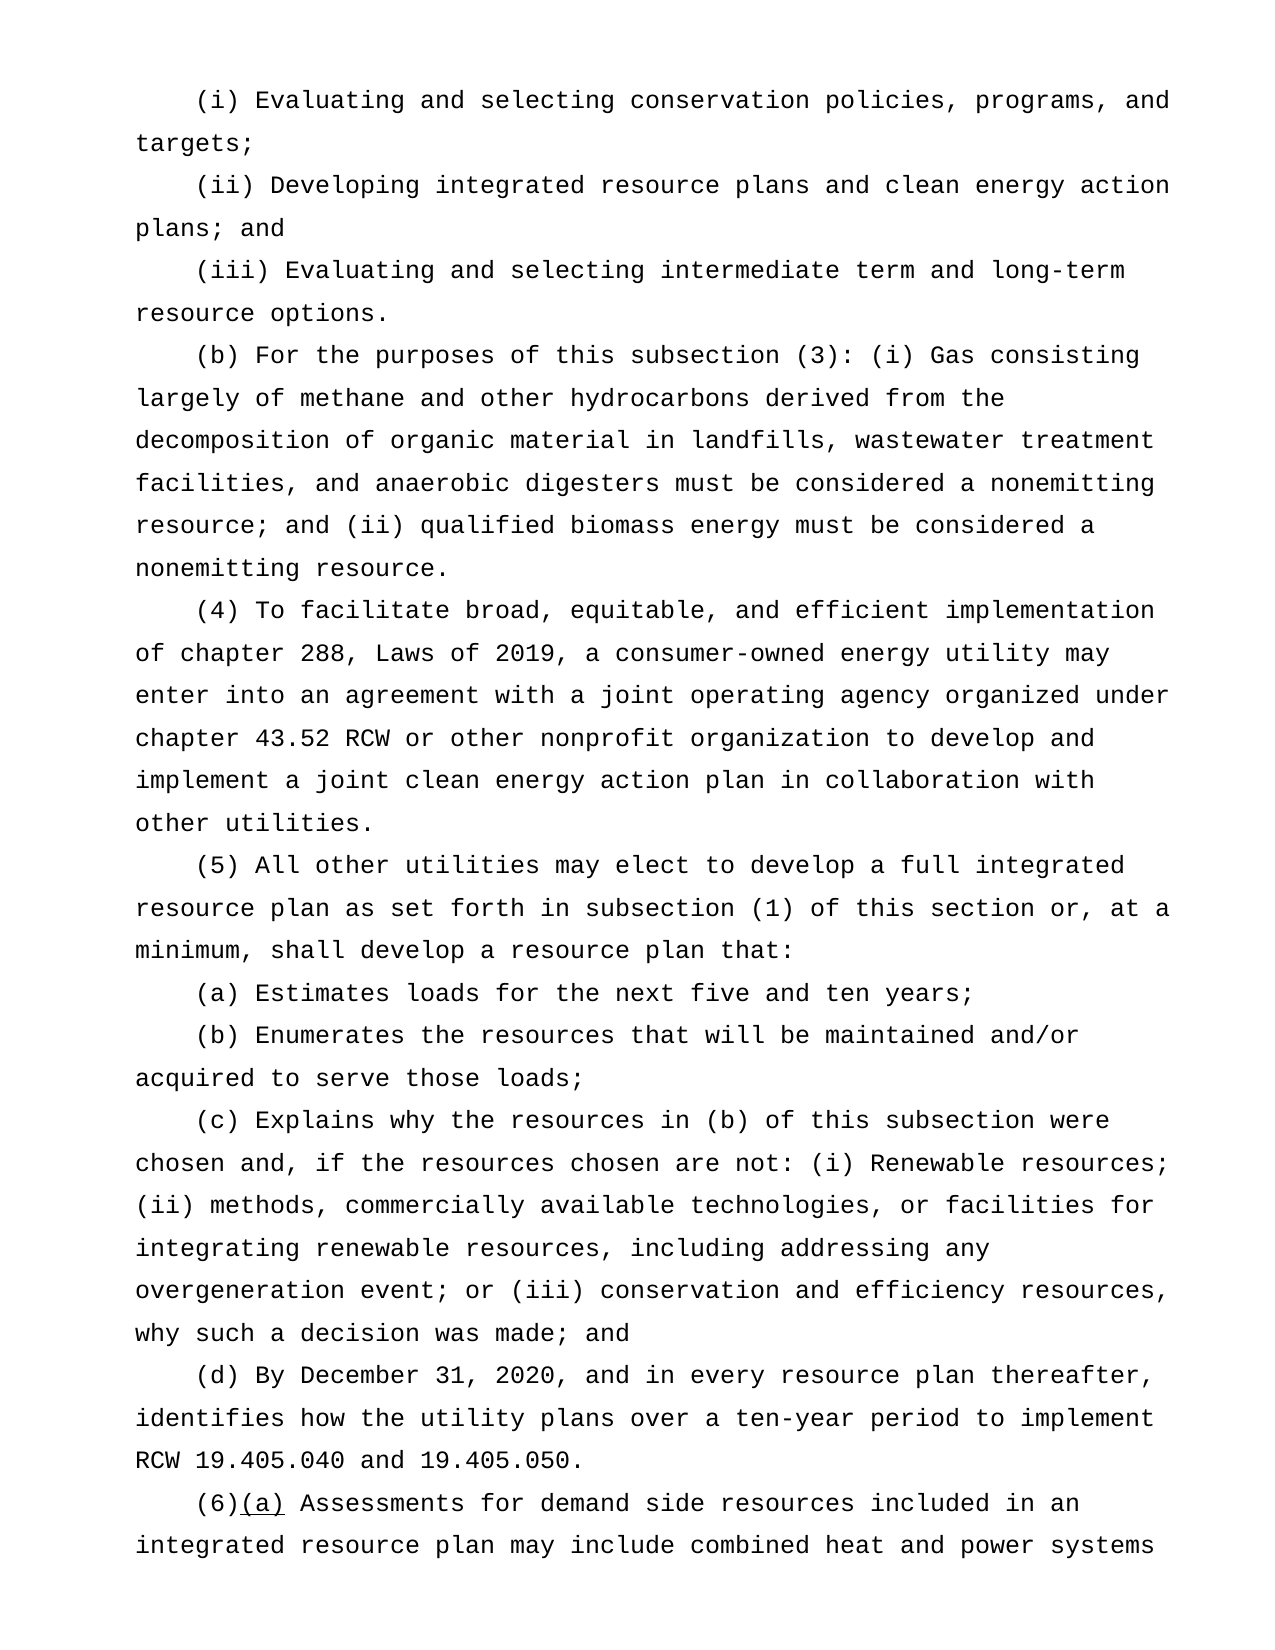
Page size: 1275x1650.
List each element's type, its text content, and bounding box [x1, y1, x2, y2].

text (b) Enumerates the resources that will be maintained and/or acquired to serve those loads; [135, 1010, 1170, 1095]
text (ii) Developing integrated resource plans and clean energy action plans; and [135, 160, 1170, 245]
text (5) All other utilities may elect to develop a full integrated resource plan as set forth in subsection (1) of this section or, at a minimum, shall develop a resource plan that: [135, 840, 1170, 967]
text (c) Explains why the resources in (b) of this subsection were chosen and, if the resources chosen are not: (i) Renewable resources; (ii) methods, commercially available technologies, or facilities for integrating renewable resources, including addressing any overgeneration event; or (iii) conservation and efficiency resources, why such a decision was made; and [135, 1095, 1170, 1350]
text (d) By December 31, 2020, and in every resource plan thereafter, identifies how the utility plans over a ten-year period to implement RCW 19.405.040 and 19.405.050. [135, 1350, 1170, 1477]
text (i) Evaluating and selecting conservation policies, programs, and targets; [135, 75, 1170, 160]
text (a) Estimates loads for the next five and ten years; [135, 967, 1170, 1010]
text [135, 1477, 1170, 1562]
text (b) For the purposes of this subsection (3): (i) Gas consisting largely of methane and other hydrocarbons derived from the decomposition of organic material in landfills, wastewater treatment facilities, and anaerobic digesters must be considered a nonemitting resource; and (ii) qualified biomass energy must be considered a nonemitting resource. [135, 330, 1170, 585]
text (iii) Evaluating and selecting intermediate term and long-term resource options. [135, 245, 1170, 330]
text (4) To facilitate broad, equitable, and efficient implementation of chapter 288, Laws of 2019, a consumer-owned energy utility may enter into an agreement with a joint operating agency organized under chapter 43.52 RCW or other nonprofit organization to develop and implement a joint clean energy action plan in collaboration with other utilities. [135, 585, 1170, 840]
